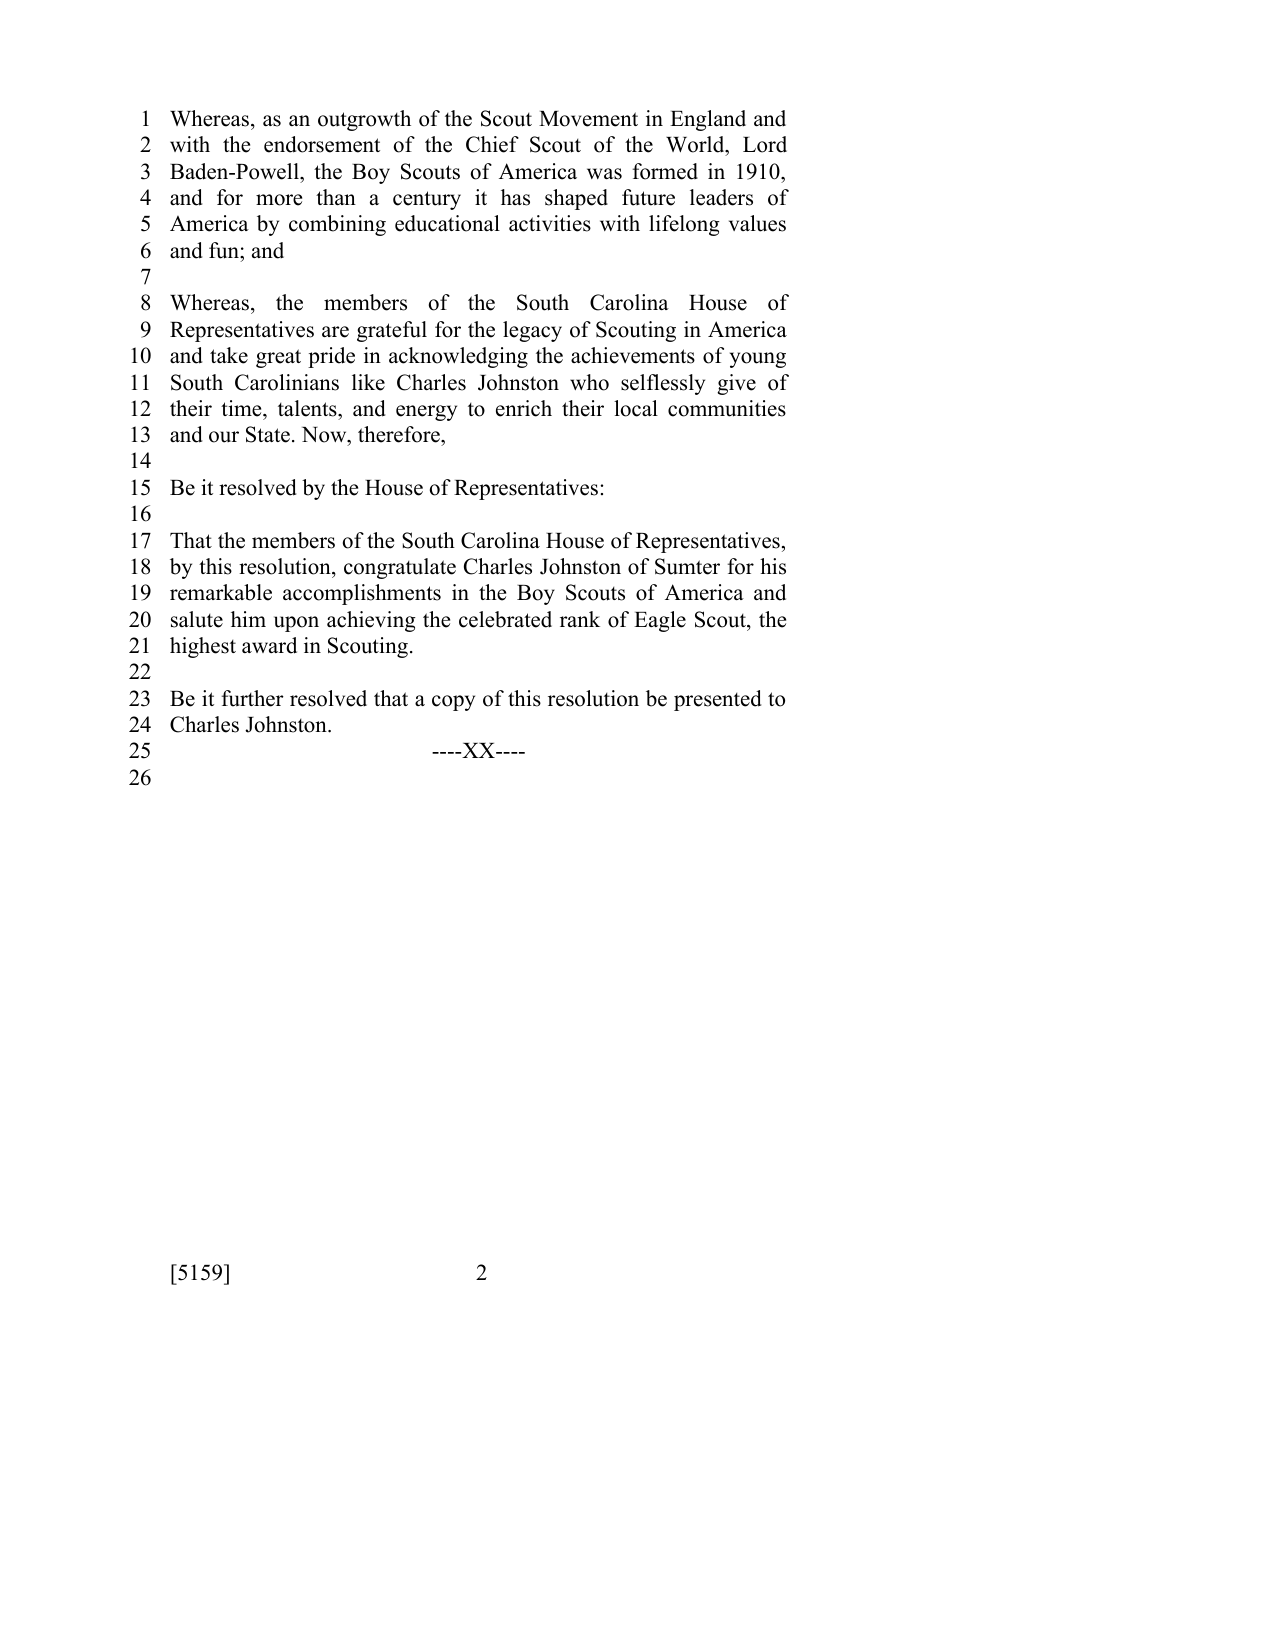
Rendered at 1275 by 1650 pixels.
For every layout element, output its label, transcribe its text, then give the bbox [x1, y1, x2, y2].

text ----XX---- [169, 737, 787, 764]
text That the members of the South Carolina House of Representatives, by this resolution, congratulate Charles Johnston of Sumter for his remarkable accomplishments in the Boy Scouts of America and salute him upon achieving the celebrated rank of Eagle Scout, the highest award in Scouting. [169, 527, 787, 658]
text Whereas, as an outgrowth of the Scout Movement in England and with the endorsement of the Chief Scout of the World, Lord Baden-Powell, the Boy Scouts of America was formed in 1910, and for more than a century it has shaped future leaders of America by combining educational activities with lifelong values and fun; and [169, 105, 787, 263]
text Be it resolved by the House of Representatives: [169, 474, 787, 500]
text Be it further resolved that a copy of this resolution be presented to Charles Johnston. [169, 685, 787, 737]
text Whereas, the members of the South Carolina House of Representatives are grateful for the legacy of Scouting in America and take great pride in acknowledging the achievements of young South Carolinians like Charles Johnston who selflessly give of their time, talents, and energy to enrich their local communities and our State. Now, therefore, [169, 289, 787, 448]
